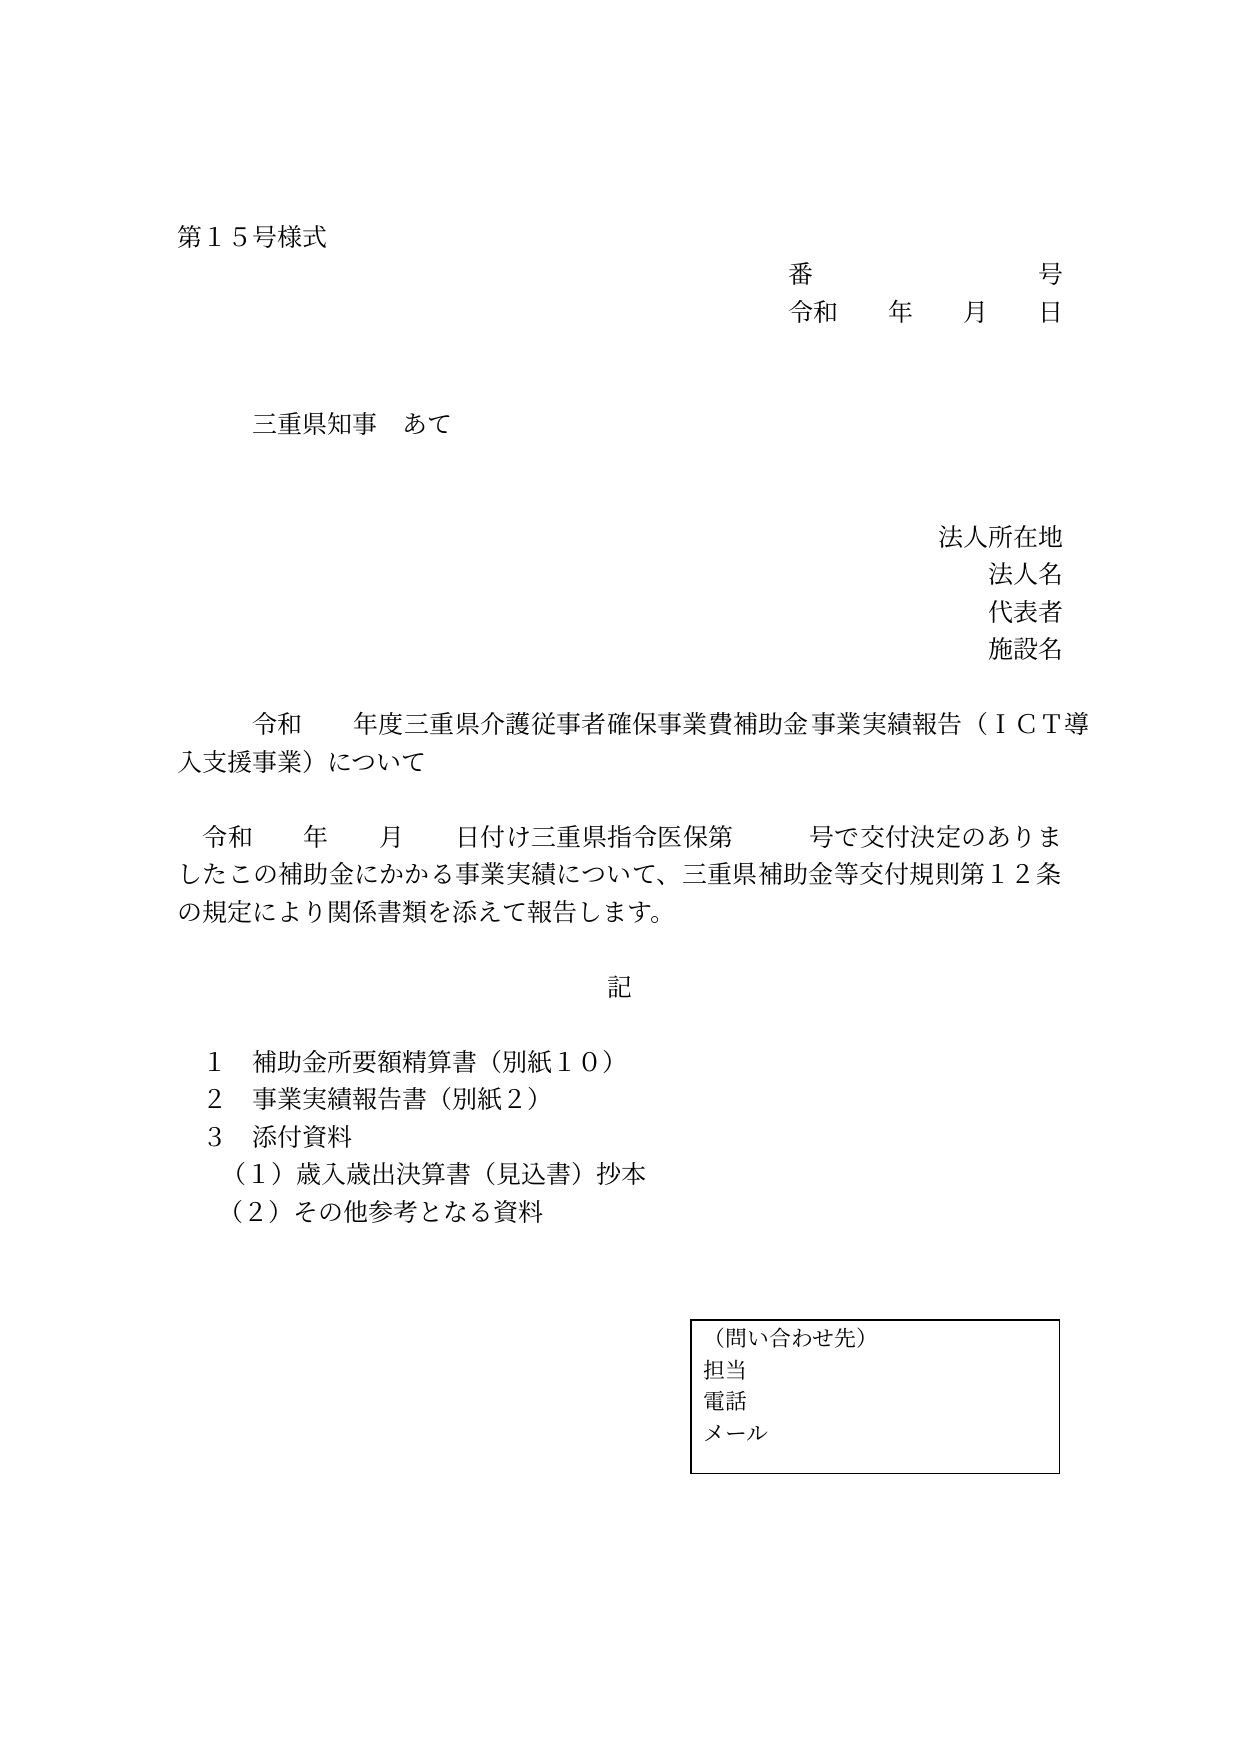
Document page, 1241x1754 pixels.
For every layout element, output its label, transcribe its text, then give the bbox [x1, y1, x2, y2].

text 番 号 [177, 254, 1063, 292]
text 代表者 [177, 592, 1063, 629]
text （２）その他参考となる資料 [218, 1192, 1090, 1229]
text （１）歳入歳出決算書（見込書）抄本 [221, 1154, 1063, 1192]
text 令和 年 月 日付け三重県指令医保第 号で交付決定のありましたこの補助金にかかる事業実績について、三重県補助金等交付規則第１２条の規定により関係書類を添えて報告します。 [177, 817, 1063, 929]
text 三重県知事 あて [177, 404, 1063, 442]
text 法人名 [177, 554, 1063, 592]
text 施設名 [177, 629, 1063, 667]
text 令和 年 月 日 [177, 292, 1063, 329]
text １ 補助金所要額精算書（別紙１０） [177, 1042, 1063, 1079]
text 記 [177, 967, 1063, 1004]
text 法人所在地 [177, 517, 1063, 554]
text ３ 添付資料 [177, 1117, 1063, 1154]
text ２ 事業実績報告書（別紙２） [177, 1079, 1063, 1117]
text 第１５号様式 [177, 217, 1063, 254]
text 令和 年度三重県介護従事者確保事業費補助金事業実績報告（ＩＣＴ導入支援事業）について [177, 704, 1090, 779]
